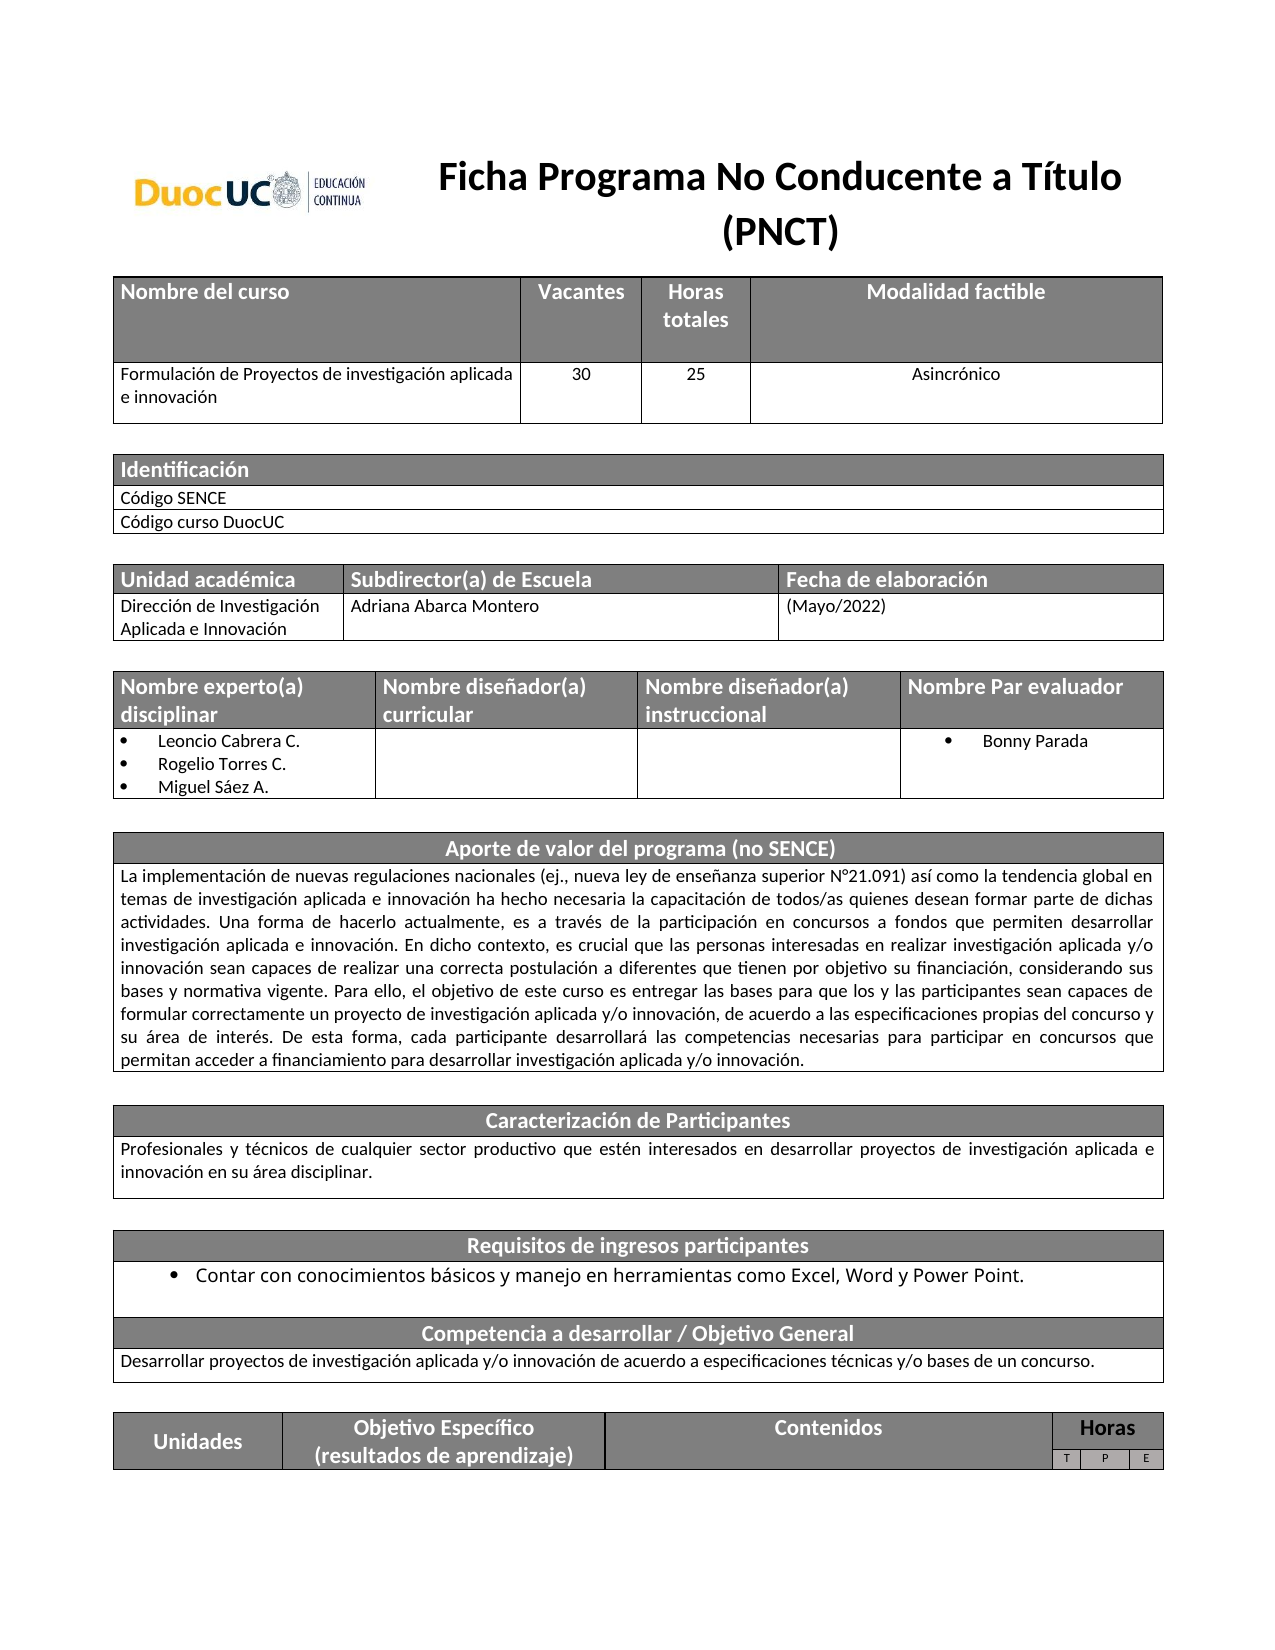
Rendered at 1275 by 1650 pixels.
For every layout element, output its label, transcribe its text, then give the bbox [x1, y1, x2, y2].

table_header Identificación [114, 455, 1163, 485]
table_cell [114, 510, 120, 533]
table_cell P [1081, 1450, 1129, 1469]
table_header Vacantes [521, 278, 641, 362]
table_header Requisitos de ingresos participantes [114, 1231, 1163, 1261]
table_cell Formulación de Proyectos de investigación aplicada e innovación [114, 363, 520, 422]
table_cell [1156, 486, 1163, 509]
table_cell [376, 729, 637, 798]
table_cell Bonny Parada [901, 729, 1163, 798]
table_cell Profesionales y técnicos de cualquier sector productivo que estén interesados en desarrollar proyectos de investigación aplicada e innovación en su área disciplinar. [114, 1137, 1163, 1198]
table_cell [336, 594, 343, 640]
table_cell T [1053, 1450, 1080, 1469]
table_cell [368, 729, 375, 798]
table_cell 25 [642, 363, 750, 422]
table_header Unidades [114, 1413, 282, 1469]
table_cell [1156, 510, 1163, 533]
table_header Modalidad factible [751, 278, 1162, 362]
table_cell Contar con conocimientos básicos y manejo en herramientas como Excel, Word y Power Point. [114, 1262, 1163, 1317]
table_header Aporte de valor del programa (no SENCE) [114, 833, 1163, 863]
table_cell Adriana Abarca Montero [344, 594, 778, 640]
table_cell 30 [521, 363, 641, 422]
table_header Nombre diseñador(a) instruccional [638, 672, 900, 728]
table_header Contenidos [606, 1413, 1052, 1469]
table_cell Desarrollar proyectos de investigación aplicada y/o innovación de acuerdo a especificaciones técnicas y/o bases de un concurso. [114, 1349, 1163, 1382]
table_cell La implementación de nuevas regulaciones nacionales (ej., nueva ley de enseñanza superior N°21.091) así como la tendencia global en temas de investigación aplicada e innovación ha hecho necesaria la capacitación de todos/as quienes desean formar parte de dichas actividades. Una forma de hacerlo actualmente, es a través de la participación en concursos a fondos que permiten desarrollar investigación aplicada e innovación. En dicho contexto, es crucial que las personas interesadas en realizar investigación aplicada y/o innovación sean capaces de realizar una correcta postulación a diferentes que tienen por objetivo su financiación, considerando sus bases y normativa vigente. Para ello, el objetivo de este curso es entregar las bases para que los y las participantes sean capaces de formular correctamente un proyecto de investigación aplicada y/o innovación, de acuerdo a las especificaciones propias del concurso y su área de interés. De esta forma, cada participante desarrollará las competencias necesarias para participar en concursos que permitan acceder a financiamiento para desarrollar investigación aplicada y/o innovación. [114, 864, 1163, 1071]
table_header Subdirector(a) de Escuela [344, 565, 778, 593]
table_cell [638, 729, 900, 798]
picture [112, 150, 380, 233]
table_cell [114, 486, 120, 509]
table_cell Competencia a desarrollar / Objetivo General [114, 1318, 1163, 1348]
table_cell E [1130, 1450, 1163, 1469]
table_header Caracterización de Participantes [114, 1106, 1163, 1136]
table_header Nombre experto(a) disciplinar [114, 672, 375, 728]
table_header Unidad académica [114, 565, 343, 593]
table_header Nombre diseñador(a) curricular [376, 672, 637, 728]
table_cell Asincrónico [751, 363, 1162, 422]
table_header Fecha de elaboración [779, 565, 1163, 593]
table_header Horas [1053, 1413, 1163, 1449]
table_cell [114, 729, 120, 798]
text Ficha Programa No Conducente a Título (PNCT) [112, 150, 1162, 256]
table_header Objetivo Específico (resultados de aprendizaje) [283, 1413, 604, 1469]
table_header Nombre del curso [114, 278, 520, 362]
table_header Horas totales [642, 278, 750, 362]
table_header Nombre Par evaluador [901, 672, 1163, 728]
table_cell (Mayo/2022) [779, 594, 1163, 640]
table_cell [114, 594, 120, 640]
